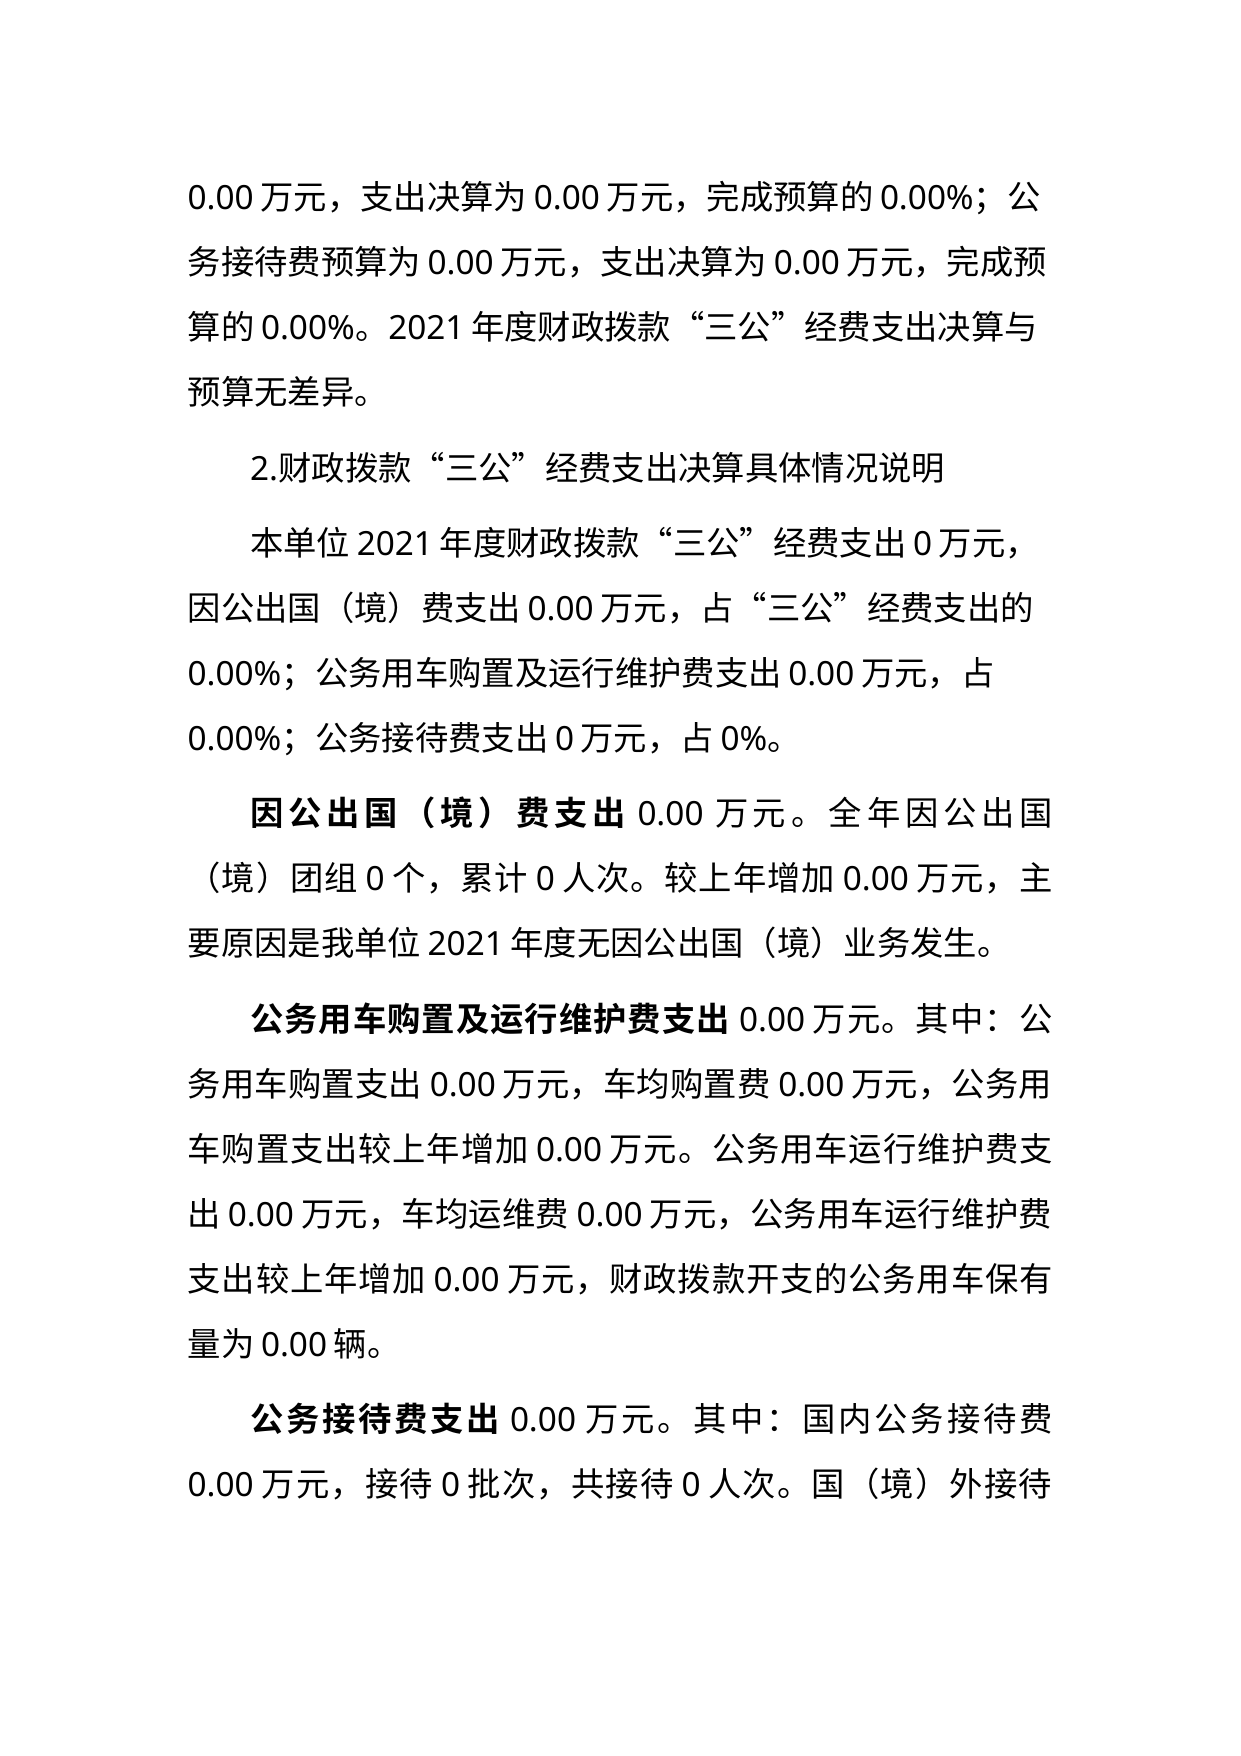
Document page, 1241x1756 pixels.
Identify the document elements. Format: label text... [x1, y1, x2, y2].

text 2.财政拨款“三公”经费支出决算具体情况说明 [187, 433, 1053, 498]
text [187, 1385, 1053, 1515]
text 本单位2021年度财政拨款“三公”经费支出0万元，因公出国（境）费支出0.00万元，占“三公”经费支出的0.00%；公务用车购置及运行维护费支出0.00万元，占0.00%；公务接待费支出0万元，占0%。 [187, 508, 1053, 768]
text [187, 163, 1053, 423]
text 公务用车购置及运行维护费支出0.00万元。其中：公务用车购置支出0.00万元，车均购置费0.00万元，公务用车购置支出较上年增加0.00万元。公务用车运行维护费支出0.00万元，车均运维费0.00万元，公务用车运行维护费支出较上年增加0.00万元，财政拨款开支的公务用车保有量为0.00辆。 [187, 984, 1053, 1374]
text 因公出国（境）费支出0.00万元。全年因公出国（境）团组0个，累计0人次。较上年增加0.00万元，主要原因是我单位2021年度无因公出国（境）业务发生。 [187, 779, 1053, 974]
